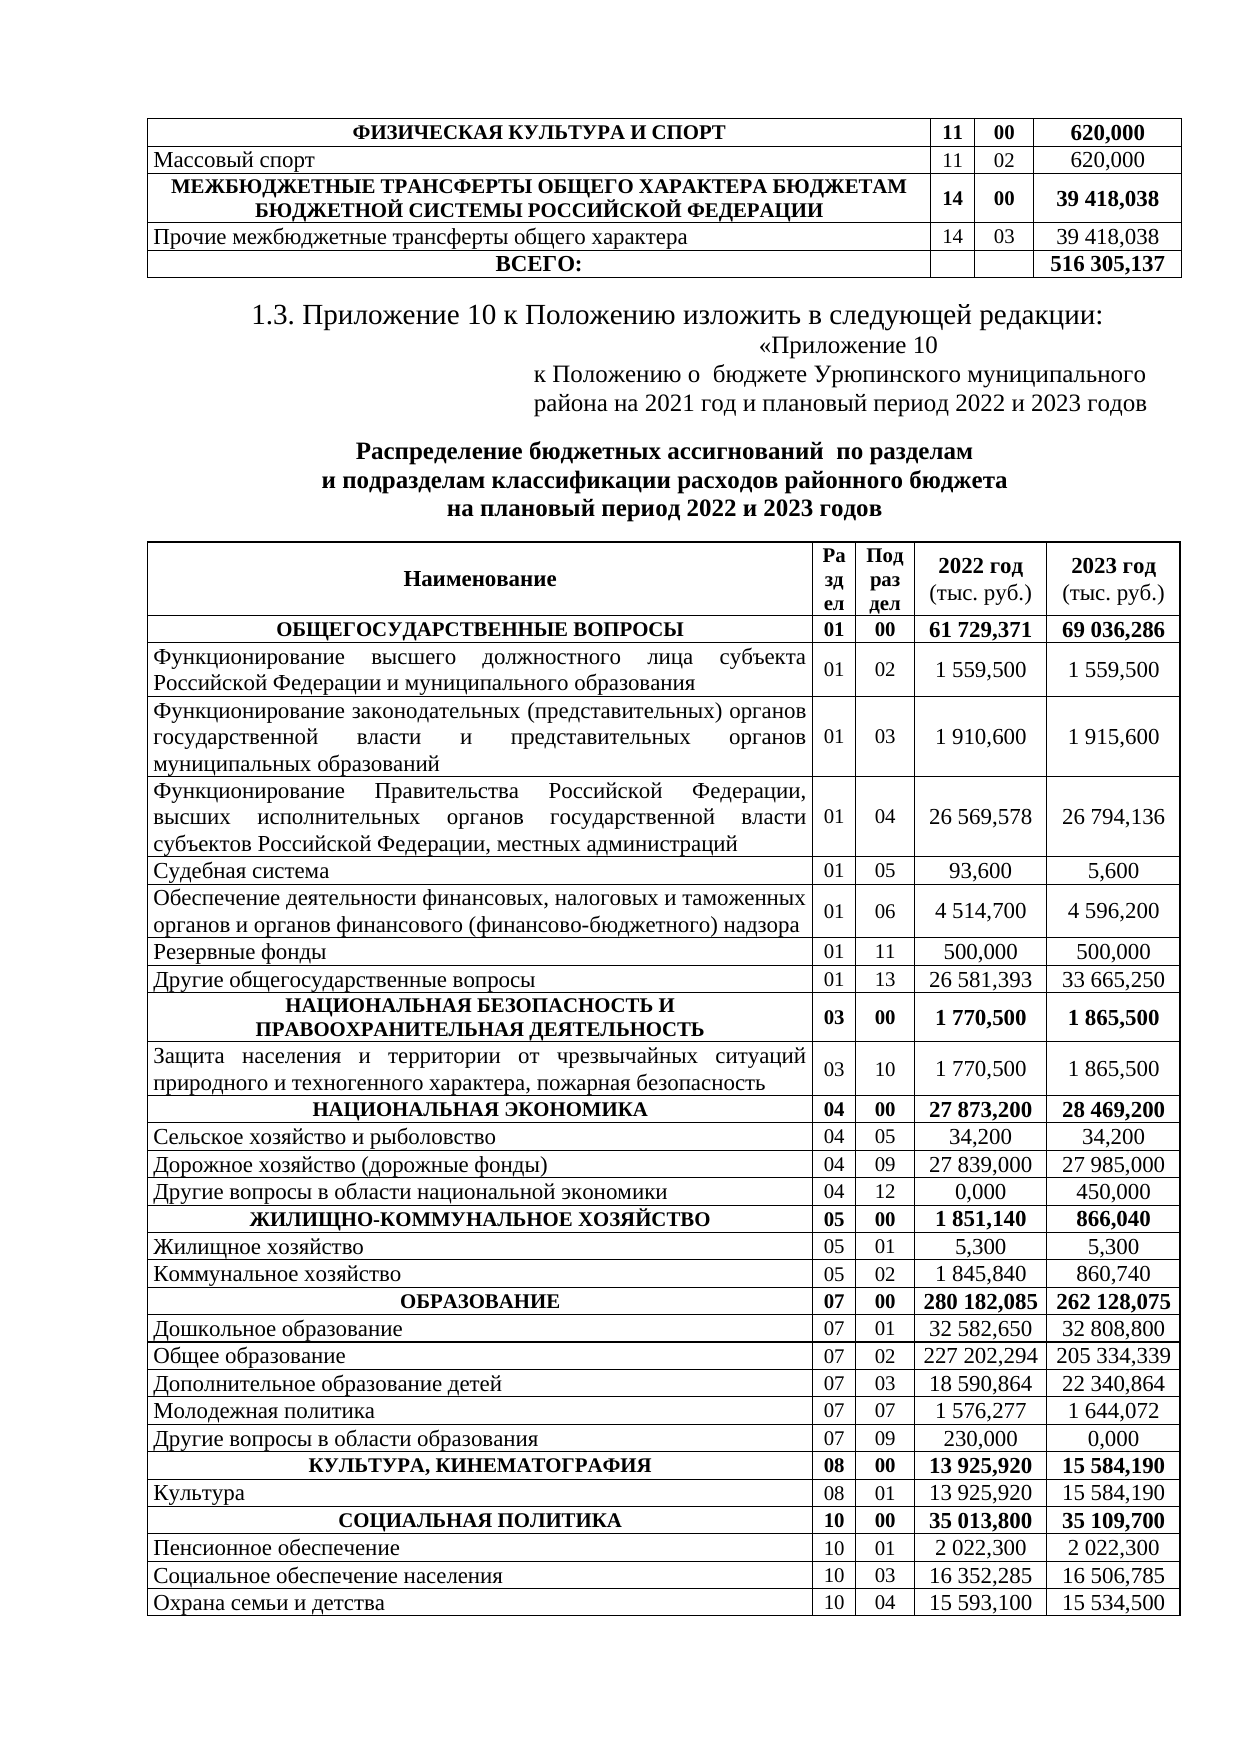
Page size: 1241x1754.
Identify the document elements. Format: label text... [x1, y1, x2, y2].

table_cell 1 644,072 [1047, 1397, 1179, 1424]
table_cell 05 [813, 1260, 855, 1287]
table_cell 00 [856, 1452, 914, 1478]
text на плановый период 2022 и 2023 годов [171, 493, 1158, 522]
table_cell Молодежная политика [148, 1397, 812, 1424]
table_cell 08 [813, 1480, 855, 1506]
table_cell Массовый спорт [148, 147, 930, 173]
table_cell 04 [856, 777, 914, 856]
table_cell 1 865,500 [1047, 1042, 1179, 1095]
table_header Под раз дел [856, 543, 914, 615]
table_cell 1 865,500 [1047, 993, 1179, 1041]
table_cell Резервные фонды [148, 938, 812, 964]
table_cell 26 581,393 [915, 966, 1046, 992]
table_cell 04 [813, 1123, 855, 1150]
table_cell 61 729,371 [915, 616, 1046, 642]
table_cell 11 [931, 119, 974, 146]
table_cell 10 [856, 1042, 914, 1095]
table_cell 28 469,200 [1047, 1096, 1179, 1122]
table_cell 03 [856, 1562, 914, 1588]
table_cell Функционирование Правительства Российской Федерации, высших исполнительных органов государственной власти субъектов Российской Федерации, местных администраций [148, 777, 812, 856]
table_cell 03 [813, 1042, 855, 1095]
table_cell Общее образование [148, 1343, 812, 1369]
table_cell 03 [856, 697, 914, 776]
table_cell 4 514,700 [915, 885, 1046, 937]
table_cell 5,600 [1047, 857, 1179, 883]
table_cell 10 [813, 1534, 855, 1561]
table_cell ЖИЛИЩНО-КОММУНАЛЬНОЕ ХОЗЯЙСТВО [148, 1206, 812, 1232]
table_cell 00 [856, 1206, 914, 1232]
table_cell Коммунальное хозяйство [148, 1260, 812, 1287]
table_cell 05 [856, 1123, 914, 1150]
table_cell 34,200 [1047, 1123, 1179, 1150]
table_cell 00 [856, 1288, 914, 1314]
table_cell Функционирование высшего должностного лица субъекта Российской Федерации и муниципального образования [148, 643, 812, 696]
table_cell Сельское хозяйство и рыболовство [148, 1123, 812, 1150]
table_cell Дорожное хозяйство (дорожные фонды) [148, 1151, 812, 1177]
table_cell 1 910,600 [915, 697, 1046, 776]
table_cell ВСЕГО: [148, 251, 930, 277]
table_cell 09 [856, 1425, 914, 1451]
table_cell 14 [931, 174, 974, 222]
table_cell 16 352,285 [915, 1562, 1046, 1588]
table_cell 39 418,038 [1034, 174, 1181, 222]
table_cell 500,000 [1047, 938, 1179, 964]
table_cell НАЦИОНАЛЬНАЯ ЭКОНОМИКА [148, 1096, 812, 1122]
table_cell 01 [813, 885, 855, 937]
table_cell 02 [856, 1260, 914, 1287]
text 1.3. Приложение 10 к Положению изложить в следующей редакции: [177, 297, 1158, 331]
table_cell 00 [975, 119, 1033, 146]
table_cell 866,040 [1047, 1206, 1179, 1232]
table_cell Культура [148, 1480, 812, 1506]
table_cell 27 985,000 [1047, 1151, 1179, 1177]
table_cell 13 925,920 [915, 1452, 1046, 1478]
table_cell 08 [813, 1452, 855, 1478]
table_cell 500,000 [915, 938, 1046, 964]
table_cell 00 [856, 1507, 914, 1533]
table_cell 13 925,920 [915, 1480, 1046, 1506]
table_cell 12 [856, 1178, 914, 1204]
table_cell 205 334,339 [1047, 1343, 1179, 1369]
table_cell 0,000 [915, 1178, 1046, 1204]
table_cell 07 [813, 1315, 855, 1341]
table_cell 4 596,200 [1047, 885, 1179, 937]
table_cell 07 [813, 1425, 855, 1451]
table_cell 01 [813, 616, 855, 642]
table_cell 03 [856, 1370, 914, 1396]
table_cell 26 569,578 [915, 777, 1046, 856]
table_cell 01 [856, 1534, 914, 1561]
table_cell Пенсионное обеспечение [148, 1534, 812, 1561]
table_cell 15 584,190 [1047, 1452, 1179, 1478]
table_cell 03 [813, 993, 855, 1041]
table_cell Другие вопросы в области национальной экономики [148, 1178, 812, 1204]
table_cell Социальное обеспечение населения [148, 1562, 812, 1588]
text Распределение бюджетных ассигнований по разделам [171, 436, 1158, 465]
table_cell 01 [813, 857, 855, 883]
table_cell Дошкольное образование [148, 1315, 812, 1341]
table_cell 02 [856, 643, 914, 696]
table_cell 02 [975, 147, 1033, 173]
table_cell 05 [856, 857, 914, 883]
table_cell Другие общегосударственные вопросы [148, 966, 812, 992]
table_cell 10 [813, 1562, 855, 1588]
table_cell 04 [856, 1589, 914, 1615]
table_cell 04 [813, 1151, 855, 1177]
table_cell Прочие межбюджетные трансферты общего характера [148, 223, 930, 249]
table_cell Охрана семьи и детства [148, 1589, 812, 1615]
text и подразделам классификации расходов районного бюджета [171, 465, 1158, 493]
table_cell 5,300 [1047, 1233, 1179, 1259]
text района на 2021 год и плановый период 2022 и 2023 годов [171, 388, 1158, 417]
table_cell КУЛЬТУРА, КИНЕМАТОГРАФИЯ [148, 1452, 812, 1478]
table_cell 18 590,864 [915, 1370, 1046, 1396]
table_cell 1 915,600 [1047, 697, 1179, 776]
table_cell Другие вопросы в области образования [148, 1425, 812, 1451]
table_cell Защита населения и территории от чрезвычайных ситуаций природного и техногенного характера, пожарная безопасность [148, 1042, 812, 1095]
table_cell 05 [813, 1206, 855, 1232]
table_cell СОЦИАЛЬНАЯ ПОЛИТИКА [148, 1507, 812, 1533]
table_cell 39 418,038 [1034, 223, 1181, 249]
table_cell 262 128,075 [1047, 1288, 1179, 1314]
table_cell 02 [856, 1343, 914, 1369]
table_cell 16 506,785 [1047, 1562, 1179, 1588]
table_cell 11 [931, 147, 974, 173]
table_cell 93,600 [915, 857, 1046, 883]
table_cell 280 182,085 [915, 1288, 1046, 1314]
table_cell 01 [856, 1480, 914, 1506]
table_cell 5,300 [915, 1233, 1046, 1259]
text «Приложение 10 [171, 331, 1158, 359]
table_cell 860,740 [1047, 1260, 1179, 1287]
table_cell Дополнительное образование детей [148, 1370, 812, 1396]
table_cell 01 [813, 966, 855, 992]
table_cell Обеспечение деятельности финансовых, налоговых и таможенных органов и органов финансового (финансово-бюджетного) надзора [148, 885, 812, 937]
table_cell 32 582,650 [915, 1315, 1046, 1341]
table_cell 07 [813, 1343, 855, 1369]
table_cell 1 851,140 [915, 1206, 1046, 1232]
table_cell 04 [813, 1096, 855, 1122]
table_cell 01 [856, 1233, 914, 1259]
table_cell 05 [813, 1233, 855, 1259]
table_cell 227 202,294 [915, 1343, 1046, 1369]
table_cell 230,000 [915, 1425, 1046, 1451]
table_cell 01 [813, 697, 855, 776]
table_cell 11 [856, 938, 914, 964]
table_cell 10 [813, 1589, 855, 1615]
table_cell 22 340,864 [1047, 1370, 1179, 1396]
table_cell 450,000 [1047, 1178, 1179, 1204]
table_header Наименование [148, 543, 812, 615]
table_cell 27 839,000 [915, 1151, 1046, 1177]
table_cell 2 022,300 [1047, 1534, 1179, 1561]
table_cell 33 665,250 [1047, 966, 1179, 992]
table_cell 04 [813, 1178, 855, 1204]
table_cell 35 013,800 [915, 1507, 1046, 1533]
table_cell 1 770,500 [915, 1042, 1046, 1095]
table_cell 03 [975, 223, 1033, 249]
table_cell 35 109,700 [1047, 1507, 1179, 1533]
table_cell Судебная система [148, 857, 812, 883]
table_cell ОБЩЕГОСУДАРСТВЕННЫЕ ВОПРОСЫ [148, 616, 812, 642]
table_cell 1 845,840 [915, 1260, 1046, 1287]
table_cell 07 [813, 1288, 855, 1314]
table_cell 27 873,200 [915, 1096, 1046, 1122]
table_cell ОБРАЗОВАНИЕ [148, 1288, 812, 1314]
table_cell 14 [931, 223, 974, 249]
table_cell [931, 251, 974, 277]
table_cell 620,000 [1034, 119, 1181, 146]
table_cell 07 [813, 1397, 855, 1424]
table_cell 15 534,500 [1047, 1589, 1179, 1615]
table_cell 0,000 [1047, 1425, 1179, 1451]
table_cell 01 [813, 643, 855, 696]
table_cell 26 794,136 [1047, 777, 1179, 856]
table_cell [975, 251, 1033, 277]
table_cell Жилищное хозяйство [148, 1233, 812, 1259]
table_cell 32 808,800 [1047, 1315, 1179, 1341]
table_cell 1 559,500 [915, 643, 1046, 696]
table_cell Функционирование законодательных (представительных) органов государственной власти и представительных органов муниципальных образований [148, 697, 812, 776]
table_cell 1 576,277 [915, 1397, 1046, 1424]
table_cell 2 022,300 [915, 1534, 1046, 1561]
table_cell НАЦИОНАЛЬНАЯ БЕЗОПАСНОСТЬ И ПРАВООХРАНИТЕЛЬНАЯ ДЕЯТЕЛЬНОСТЬ [148, 993, 812, 1041]
table_cell 07 [856, 1397, 914, 1424]
table_cell 15 584,190 [1047, 1480, 1179, 1506]
table_cell 34,200 [915, 1123, 1046, 1150]
table_cell 09 [856, 1151, 914, 1177]
table_cell 01 [856, 1315, 914, 1341]
table_header 2022 год (тыс. руб.) [915, 543, 1046, 615]
table_cell 620,000 [1034, 147, 1181, 173]
table_cell 07 [813, 1370, 855, 1396]
table_cell 01 [813, 777, 855, 856]
table_cell 06 [856, 885, 914, 937]
table_cell 13 [856, 966, 914, 992]
table_cell 00 [856, 616, 914, 642]
table_cell 516 305,137 [1034, 251, 1181, 277]
table_cell ФИЗИЧЕСКАЯ КУЛЬТУРА И СПОРТ [148, 119, 930, 146]
text к Положению о бюджете Урюпинского муниципального [171, 359, 1158, 388]
table_header 2023 год (тыс. руб.) [1047, 543, 1179, 615]
table_cell МЕЖБЮДЖЕТНЫЕ ТРАНСФЕРТЫ ОБЩЕГО ХАРАКТЕРА БЮДЖЕТАМ БЮДЖЕТНОЙ СИСТЕМЫ РОССИЙСКОЙ ФЕДЕРАЦИИ [148, 174, 930, 222]
table_cell 15 593,100 [915, 1589, 1046, 1615]
table_cell 00 [856, 1096, 914, 1122]
table_cell 10 [813, 1507, 855, 1533]
table_cell 69 036,286 [1047, 616, 1179, 642]
table_cell 00 [975, 174, 1033, 222]
table_cell 00 [856, 993, 914, 1041]
table_cell 01 [813, 938, 855, 964]
table_header Ра зд ел [813, 543, 855, 615]
table_cell 1 559,500 [1047, 643, 1179, 696]
table_cell 1 770,500 [915, 993, 1046, 1041]
